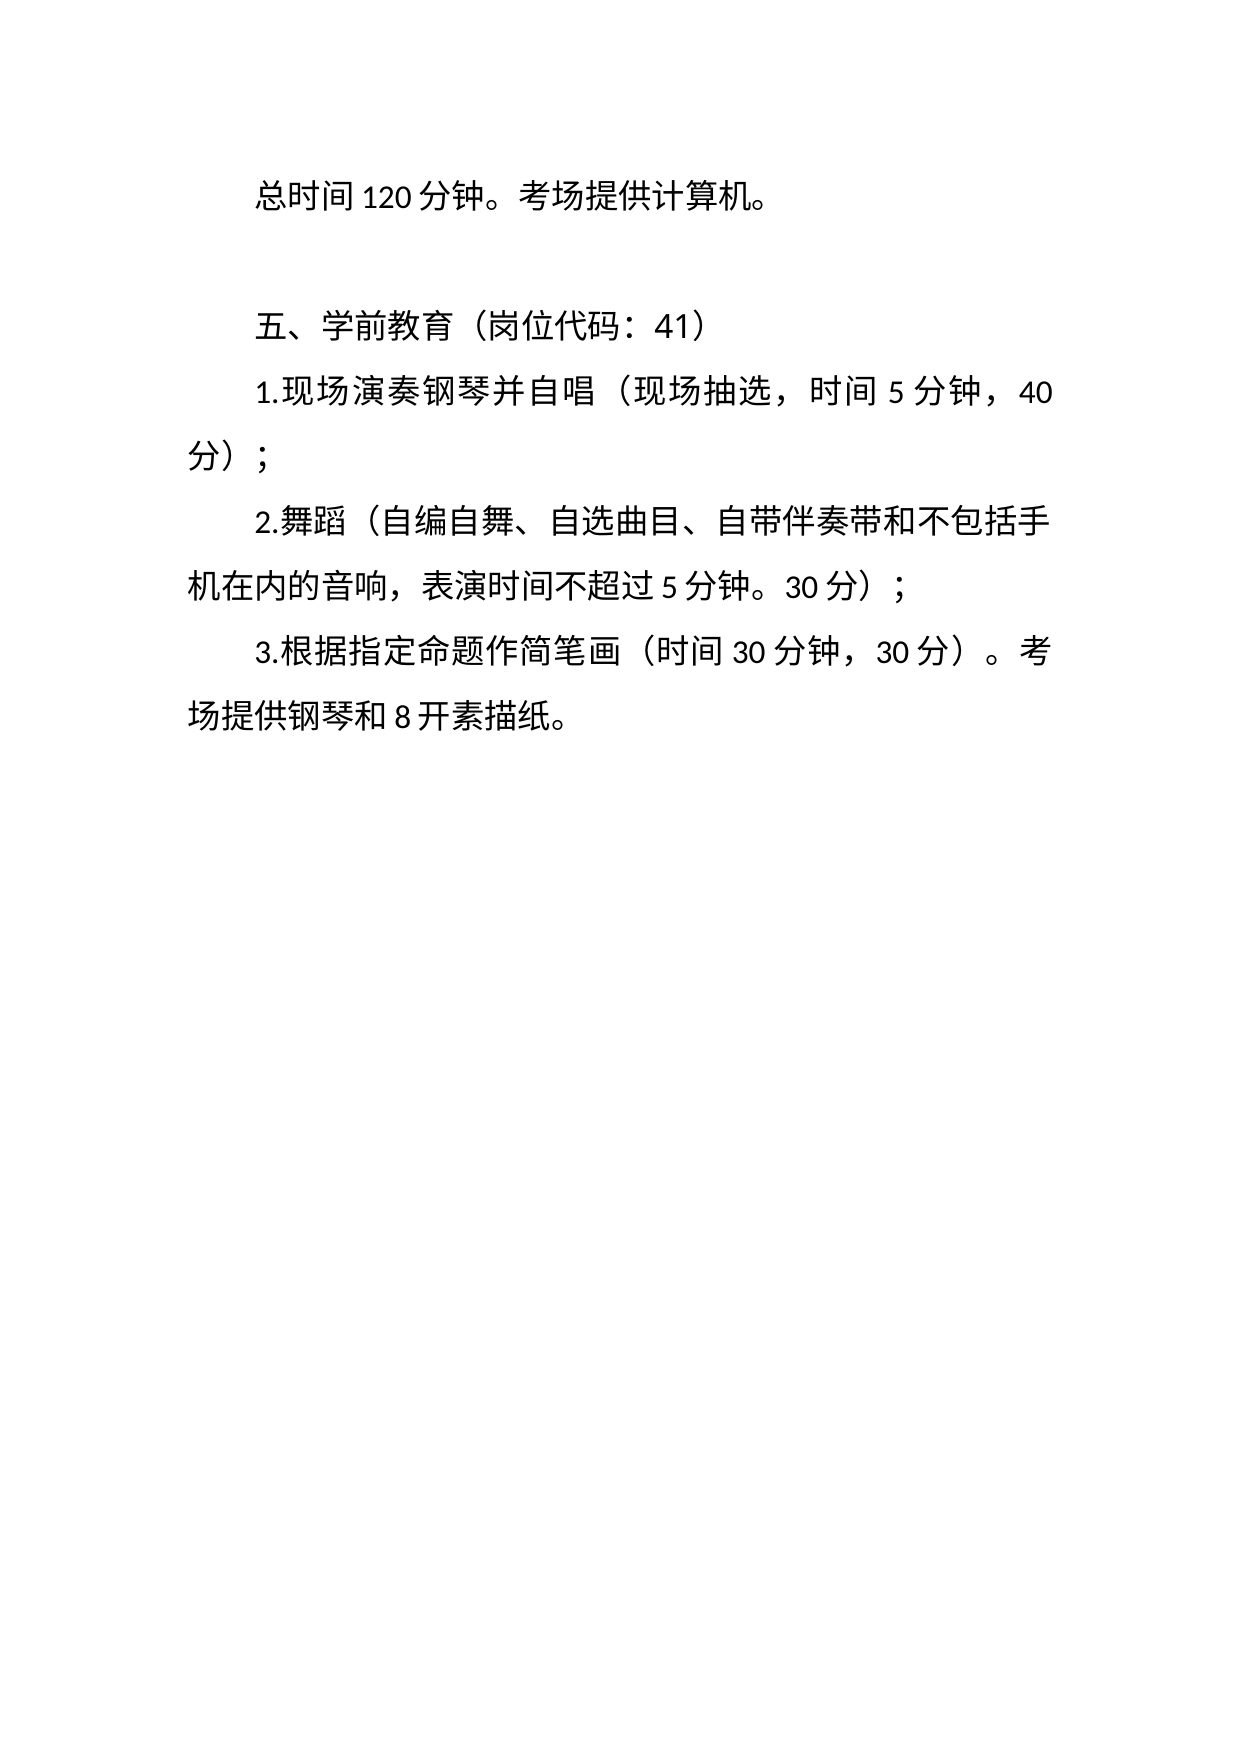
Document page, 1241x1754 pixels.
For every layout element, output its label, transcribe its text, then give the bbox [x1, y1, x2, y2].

text 3.根据指定命题作简笔画（时间30分钟，30分）。考场提供钢琴和8开素描纸。 [187, 617, 1053, 747]
text 1.现场演奏钢琴并自唱（现场抽选，时间5分钟，40分）； [187, 357, 1053, 487]
text 五、学前教育（岗位代码：41） [187, 292, 1053, 357]
text 总时间120分钟。考场提供计算机。 [187, 162, 1053, 227]
text 2.舞蹈（自编自舞、自选曲目、自带伴奏带和不包括手机在内的音响，表演时间不超过5分钟。30分）； [187, 487, 1053, 617]
